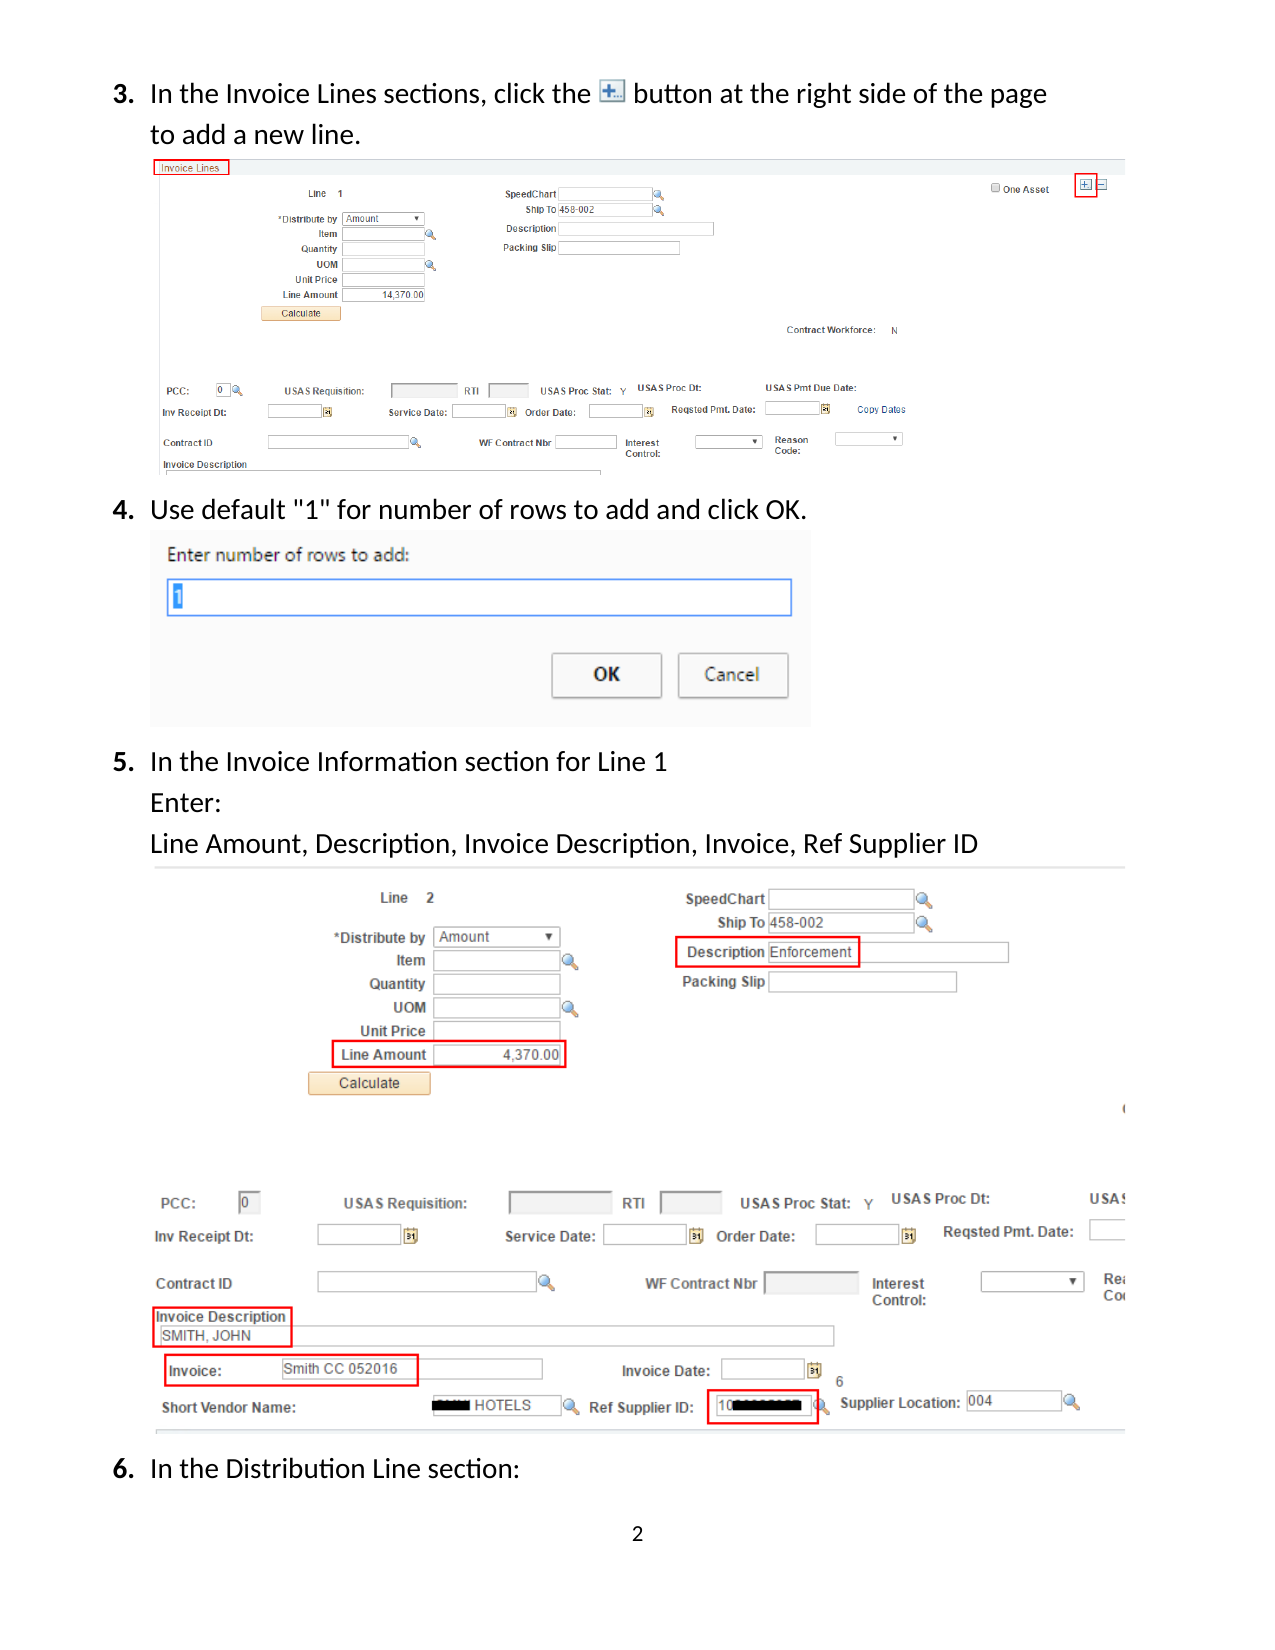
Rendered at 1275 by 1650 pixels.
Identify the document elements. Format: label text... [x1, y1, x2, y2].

list In the Distribution Line section: [112, 1451, 1200, 1486]
picture [150, 530, 811, 727]
picture [150, 864, 1125, 1434]
picture [150, 155, 1125, 475]
picture [598, 78, 627, 104]
